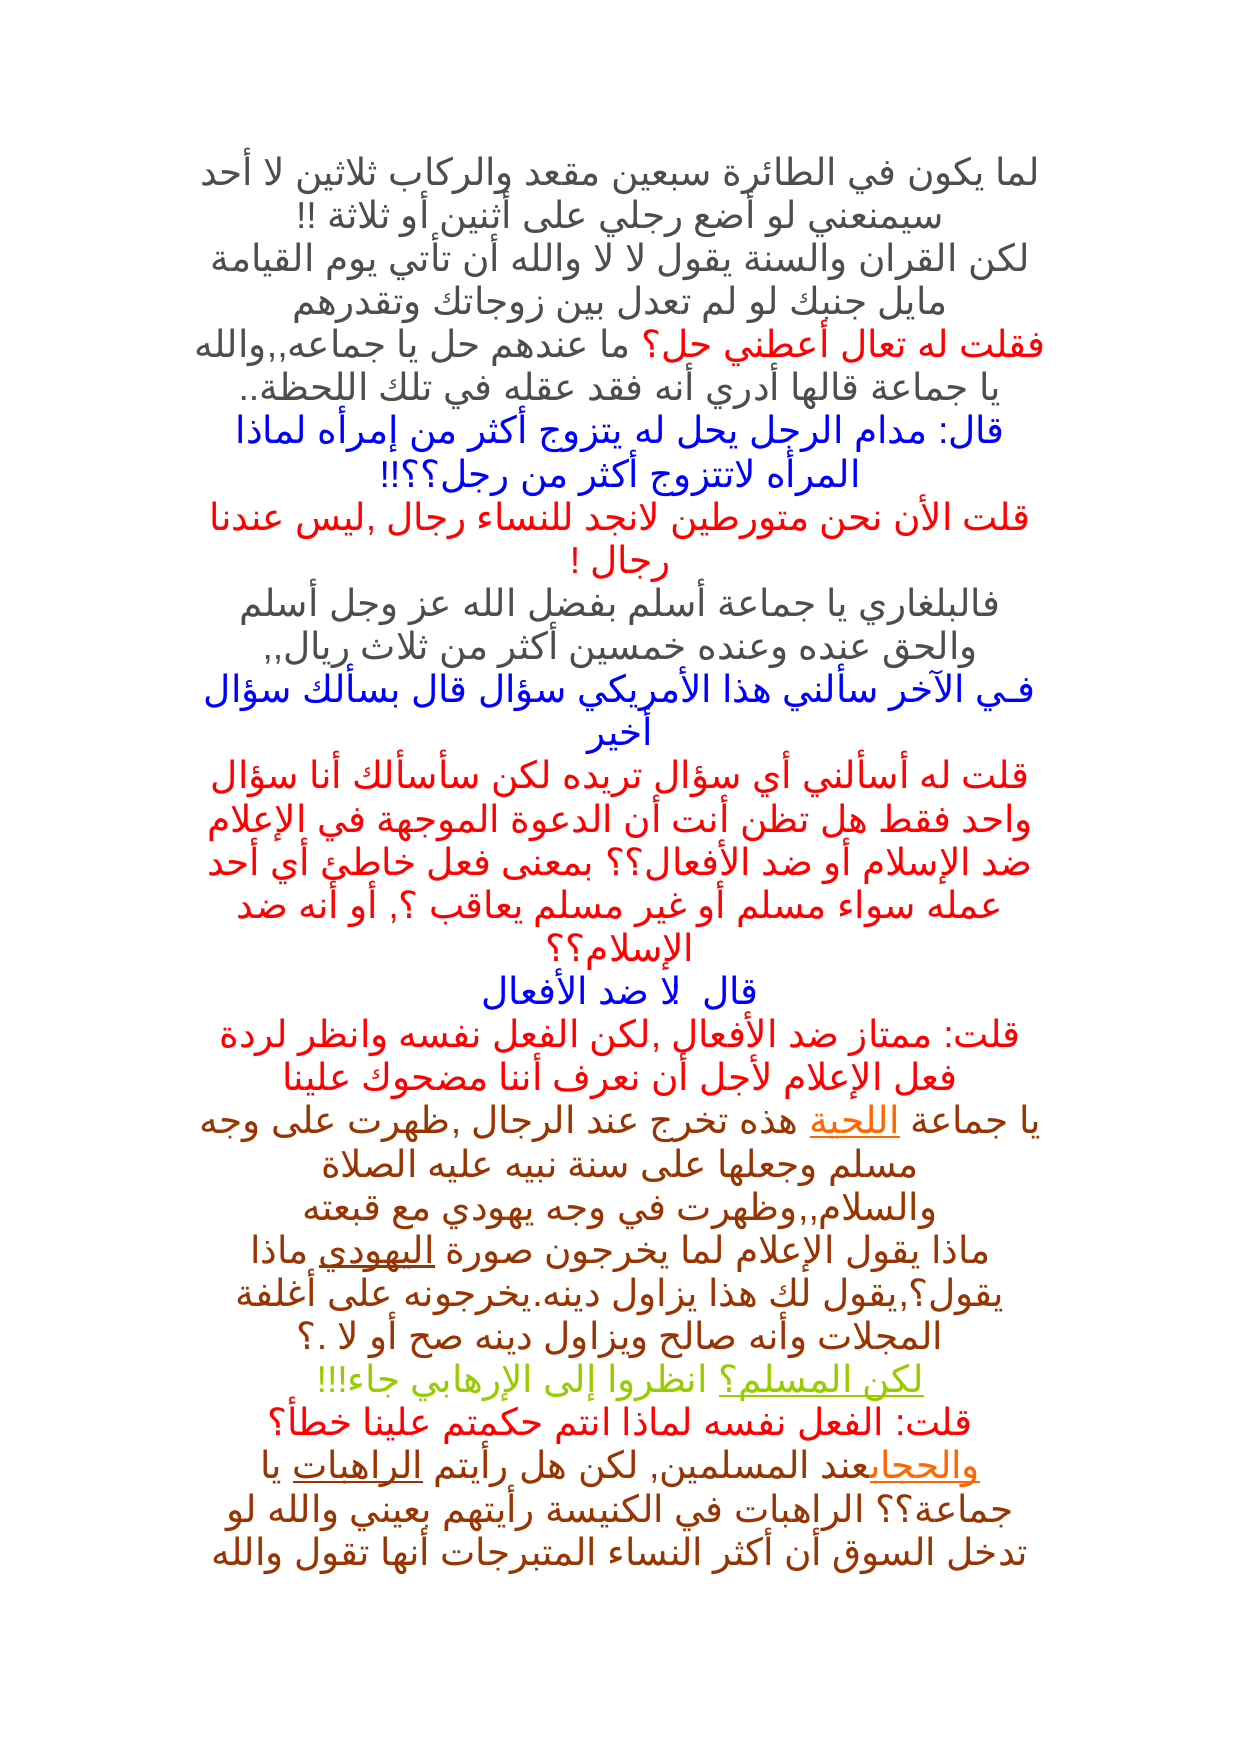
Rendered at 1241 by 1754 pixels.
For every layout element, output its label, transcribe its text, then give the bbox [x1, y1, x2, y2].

text فقلت له تعال أعطني حل؟ ما عندهم حل يا جماعه,,والله يا جماعة قالها أدري أنه فقد عقله في تلك اللحظة.. [187, 322, 1053, 409]
text لكن المسلم؟ انظروا إلى الإرهابي جاء!!! [187, 1357, 1053, 1401]
text قلت له أسألني أي سؤال تريده لكن سأسألك أنا سؤال واحد فقط هل تظن أنت أن الدعوة الموجهة في الإعلام ضد الإسلام أو ضد الأفعال؟؟ بمعنى فعل خاطئ أي أحد عمله سواء مسلم أو غير مسلم يعاقب ؟, أو أنه ضد الإسلام؟؟ [187, 754, 1053, 969]
text قلت: ممتاز ضد الأفعال ,لكن الفعل نفسه وانظر لردة فعل الإعلام لأجل أن نعرف أننا مضحوك علينا [187, 1012, 1053, 1099]
text ماذا يقول الإعلام لما يخرجون صورة اليهودي ماذا يقول؟,يقول لك هذا يزاول دينه.يخرجونه على أغلفة المجلات وأنه صالح ويزاول دينه صح أو لا .؟ [187, 1228, 1053, 1357]
text يا جماعة اللحية هذه تخرج عند الرجال ,ظهرت على وجه مسلم وجعلها على سنة نبيه عليه الصلاة والسلام,,وظهرت في وجه يهودي مع قبعته [187, 1099, 1053, 1228]
text لكن القران والسنة يقول لا لا والله أن تأتي يوم القيامة مايل جنبك لو لم تعدل بين زوجاتك وتقدرهم [187, 236, 1053, 322]
text قلت الأن نحن متورطين لانجد للنساء رجال ,ليس عندنا رجال ! [187, 495, 1053, 581]
text فـي الآخر سألني هذا الأمريكي سؤال قال بسألك سؤال أخير [187, 667, 1053, 754]
text قال: لا ضد الأفعال [187, 969, 1053, 1012]
text قلت: الفعل نفسه لماذا انتم حكمتم علينا خطأ؟ [187, 1401, 1053, 1444]
text لما يكون في الطائرة سبعين مقعد والركاب ثلاثين لا أحد سيمنعني لو أضع رجلي على أثنين أو ثلاثة !! [187, 150, 1053, 236]
text فالبلغاري يا جماعة أسلم بفضل الله عز وجل أسلم والحق عنده وعنده خمسين أكثر من ثلاث ريال,, [187, 581, 1053, 667]
text قال: مدام الرجل يحل له يتزوج أكثر من إمرأه لماذا المرأه لاتتزوج أكثر من رجل؟؟!! [187, 409, 1053, 495]
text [187, 1444, 1053, 1573]
